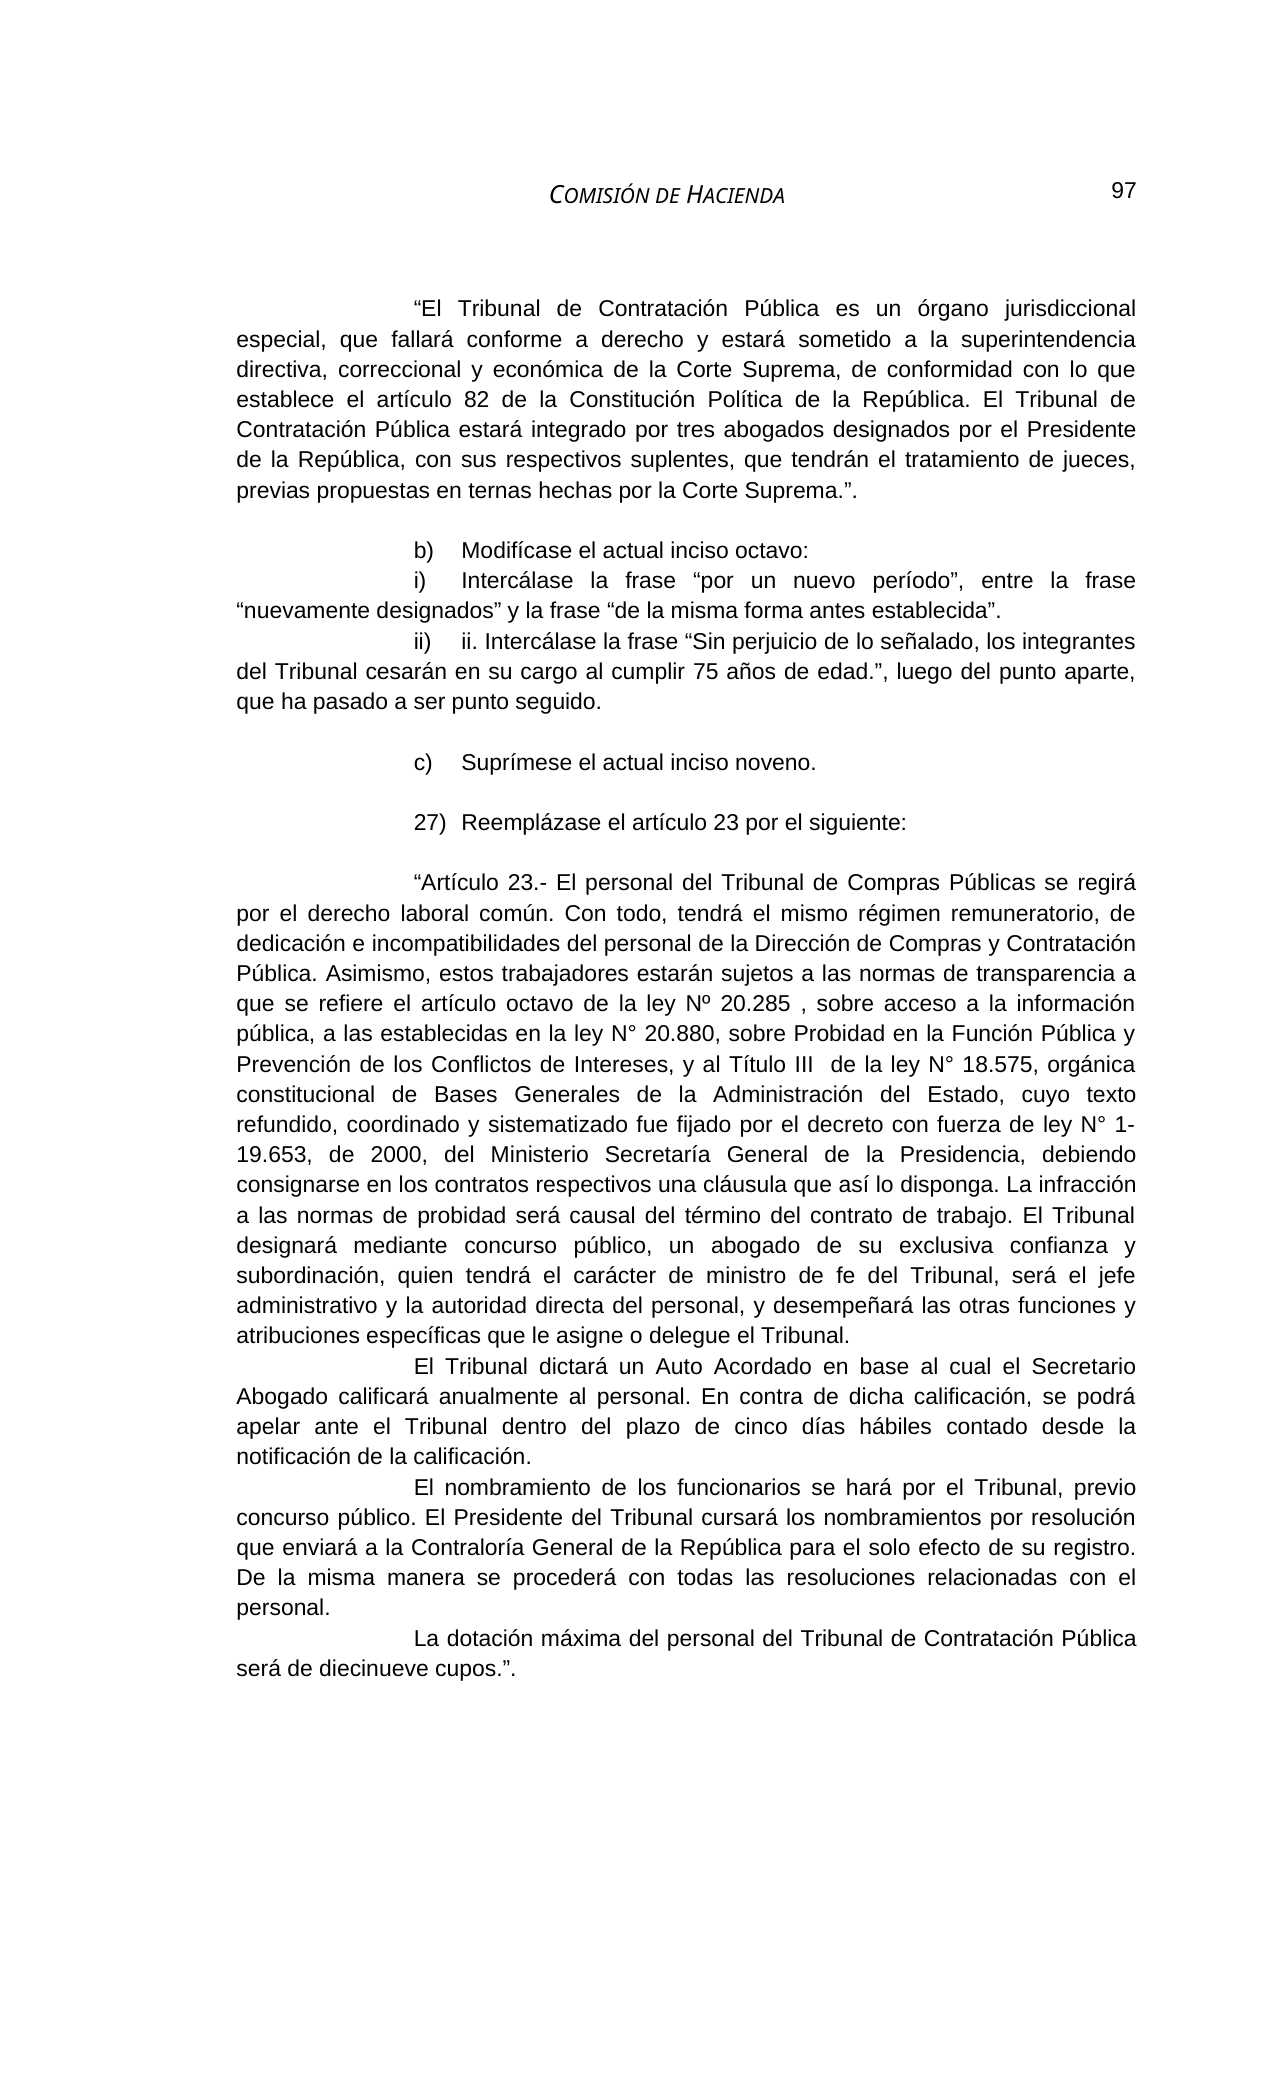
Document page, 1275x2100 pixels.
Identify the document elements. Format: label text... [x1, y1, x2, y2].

text “Artículo 23.- El personal del Tribunal de Compras Públicas se regirá por el derecho laboral común. Con todo, tendrá el mismo régimen remuneratorio, de dedicación e incompatibilidades del personal de la Dirección de Compras y Contratación Pública. Asimismo, estos trabajadores estarán sujetos a las normas de transparencia a que se refiere el artículo octavo de la ley Nº 20.285 , sobre acceso a la información pública, a las establecidas en la ley N° 20.880, sobre Probidad en la Función Pública y Prevención de los Conflictos de Intereses, y al Título III de la ley N° 18.575, orgánica constitucional de Bases Generales de la Administración del Estado, cuyo texto refundido, coordinado y sistematizado fue fijado por el decreto con fuerza de ley N° 1-19.653, de 2000, del Ministerio Secretaría General de la Presidencia, debiendo consignarse en los contratos respectivos una cláusula que así lo disponga. La infracción a las normas de probidad será causal del término del contrato de trabajo. El Tribunal designará mediante concurso público, un abogado de su exclusiva confianza y subordinación, quien tendrá el carácter de ministro de fe del Tribunal, será el jefe administrativo y la autoridad directa del personal, y desempeñará las otras funciones y atribuciones específicas que le asigne o delegue el Tribunal. [236, 869, 1137, 1349]
text b) Modifícase el actual inciso octavo: [236, 537, 1137, 563]
text i) Intercálase la frase “por un nuevo período”, entre la frase “nuevamente designados” y la frase “de la misma forma antes establecida”. [236, 567, 1137, 624]
text El nombramiento de los funcionarios se hará por el Tribunal, previo concurso público. El Presidente del Tribunal cursará los nombramientos por resolución que enviará a la Contraloría General de la República para el solo efecto de su registro. De la misma manera se procederá con todas las resoluciones relacionadas con el personal. [236, 1473, 1137, 1621]
text c) Suprímese el actual inciso noveno. [236, 748, 1137, 775]
text 27) Reemplázase el artículo 23 por el siguiente: [236, 809, 1137, 835]
text La dotación máxima del personal del Tribunal de Contratación Pública será de diecinueve cupos.”. [236, 1624, 1137, 1681]
text “El Tribunal de Contratación Pública es un órgano jurisdiccional especial, que fallará conforme a derecho y estará sometido a la superintendencia directiva, correccional y económica de la Corte Suprema, de conformidad con lo que establece el artículo 82 de la Constitución Política de la República. El Tribunal de Contratación Pública estará integrado por tres abogados designados por el Presidente de la República, con sus respectivos suplentes, que tendrán el tratamiento de jueces, previas propuestas en ternas hechas por la Corte Suprema.”. [236, 295, 1137, 503]
text ii) ii. Intercálase la frase “Sin perjuicio de lo señalado, los integrantes del Tribunal cesarán en su cargo al cumplir 75 años de edad.”, luego del punto aparte, que ha pasado a ser punto seguido. [236, 628, 1137, 714]
text El Tribunal dictará un Auto Acordado en base al cual el Secretario Abogado calificará anualmente al personal. En contra de dicha calificación, se podrá apelar ante el Tribunal dentro del plazo de cinco días hábiles contado desde la notificación de la calificación. [236, 1353, 1137, 1469]
